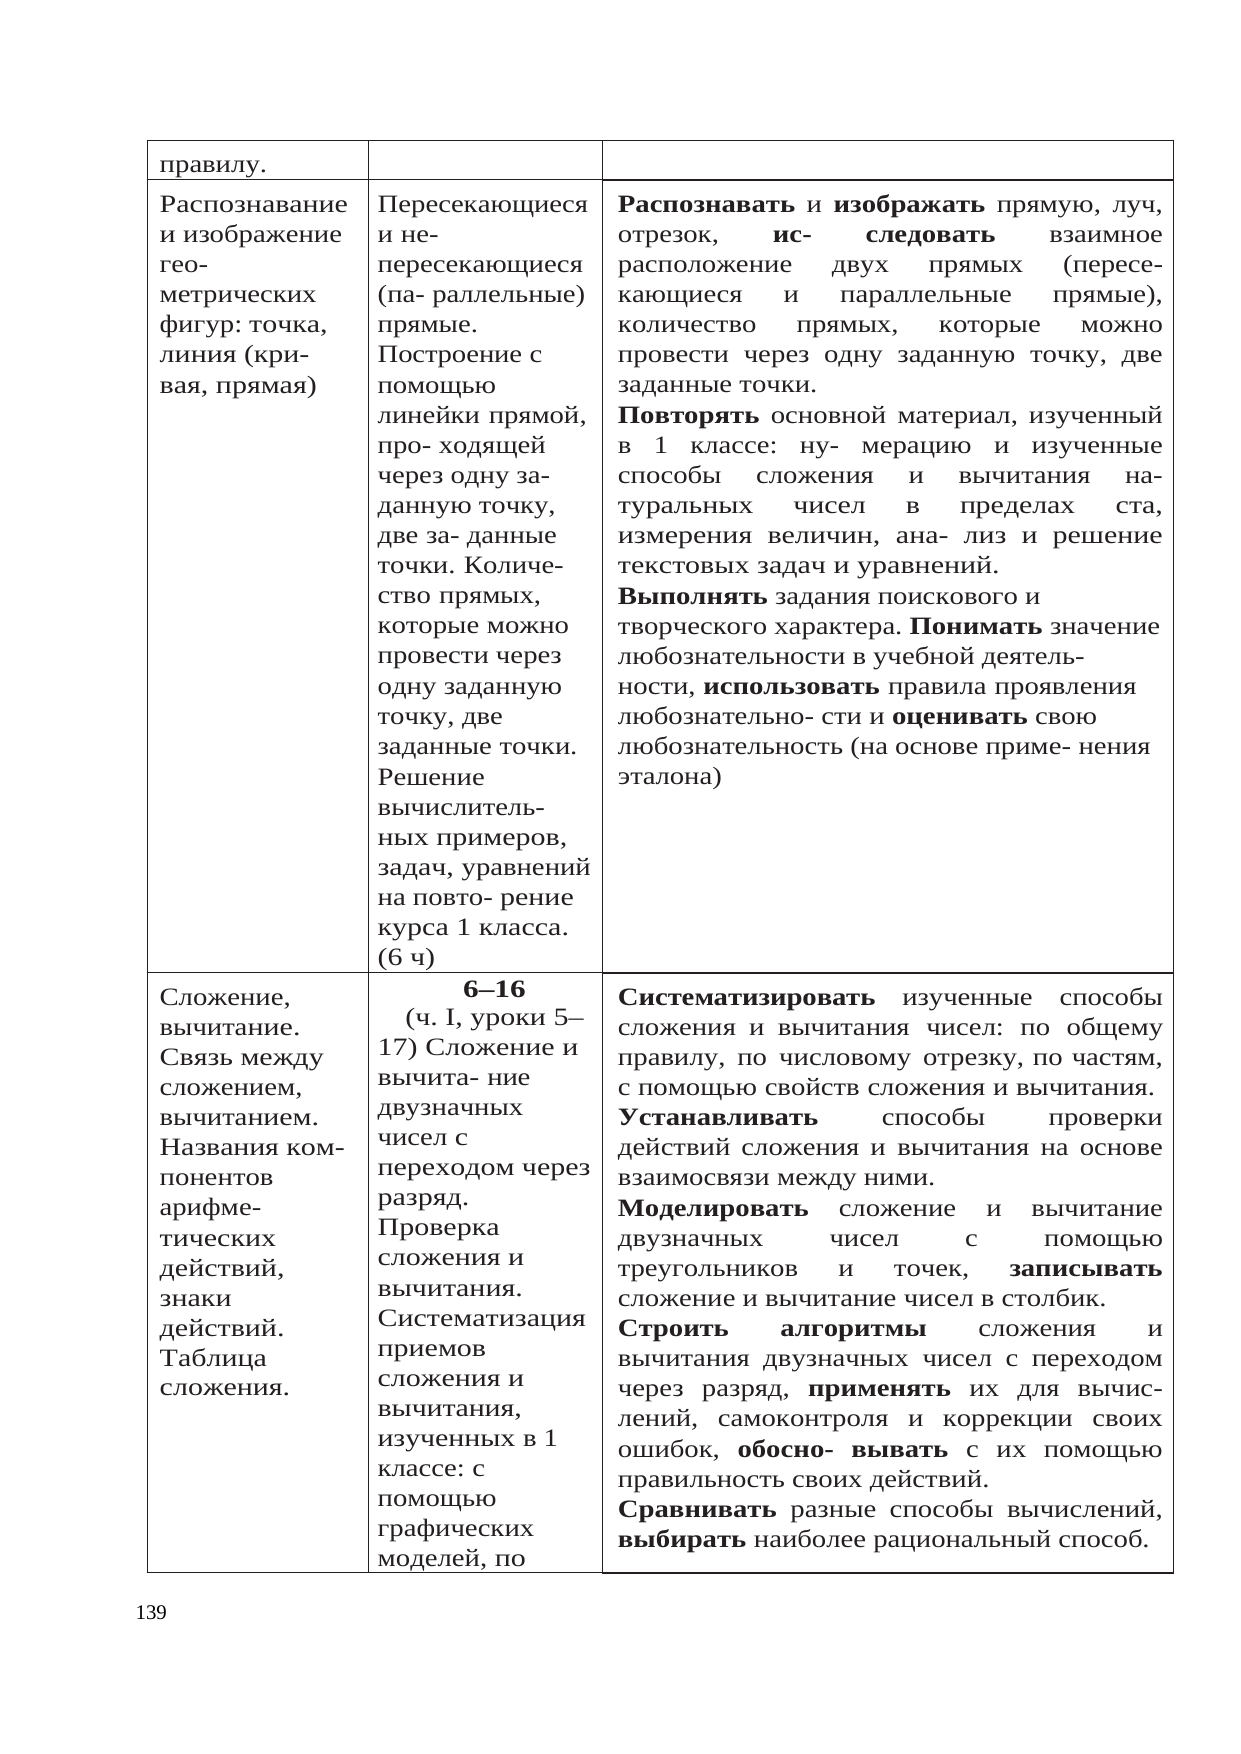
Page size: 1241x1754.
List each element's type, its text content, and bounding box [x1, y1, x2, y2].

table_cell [148, 141, 368, 179]
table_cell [603, 141, 1173, 179]
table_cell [603, 974, 1173, 1572]
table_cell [369, 141, 602, 179]
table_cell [148, 973, 368, 1572]
table_cell Пересекающиеся и не- пересекающиеся (па- раллельные) прямые. Построение с помощью линейки прямой, про- ходящей через одну за- данную точку, две за- данные точки. Количе- ство прямых, которые можно провести через одну заданную точку, две заданные точки. Решение вычислитель- ных примеров, задач, уравнений на повто- рение курса 1 класса. (6 ч) [369, 180, 602, 972]
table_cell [369, 973, 602, 1572]
table_cell Распознавание и изображение гео- метрических фигур: точка, линия (кри- вая, прямая) [148, 180, 368, 972]
table_cell Распознавать и изображать прямую, луч, отрезок, ис- следовать взаимное расположение двух прямых (пересе- кающиеся и параллельные прямые), количество прямых, которые можно провести через одну заданную точку, две заданные точки. Повторять основной материал, изученный в 1 классе: ну- мерацию и изученные способы сложения и вычитания на- туральных чисел в пределах ста, измерения величин, ана- лиз и решение текстовых задач и уравнений. Выполнять задания поискового и творческого характера. Понимать значение любознательности в учебной деятель- ности, использовать правила проявления любознательно- сти и оценивать свою любознательность (на основе приме- нения эталона) [603, 181, 1173, 972]
